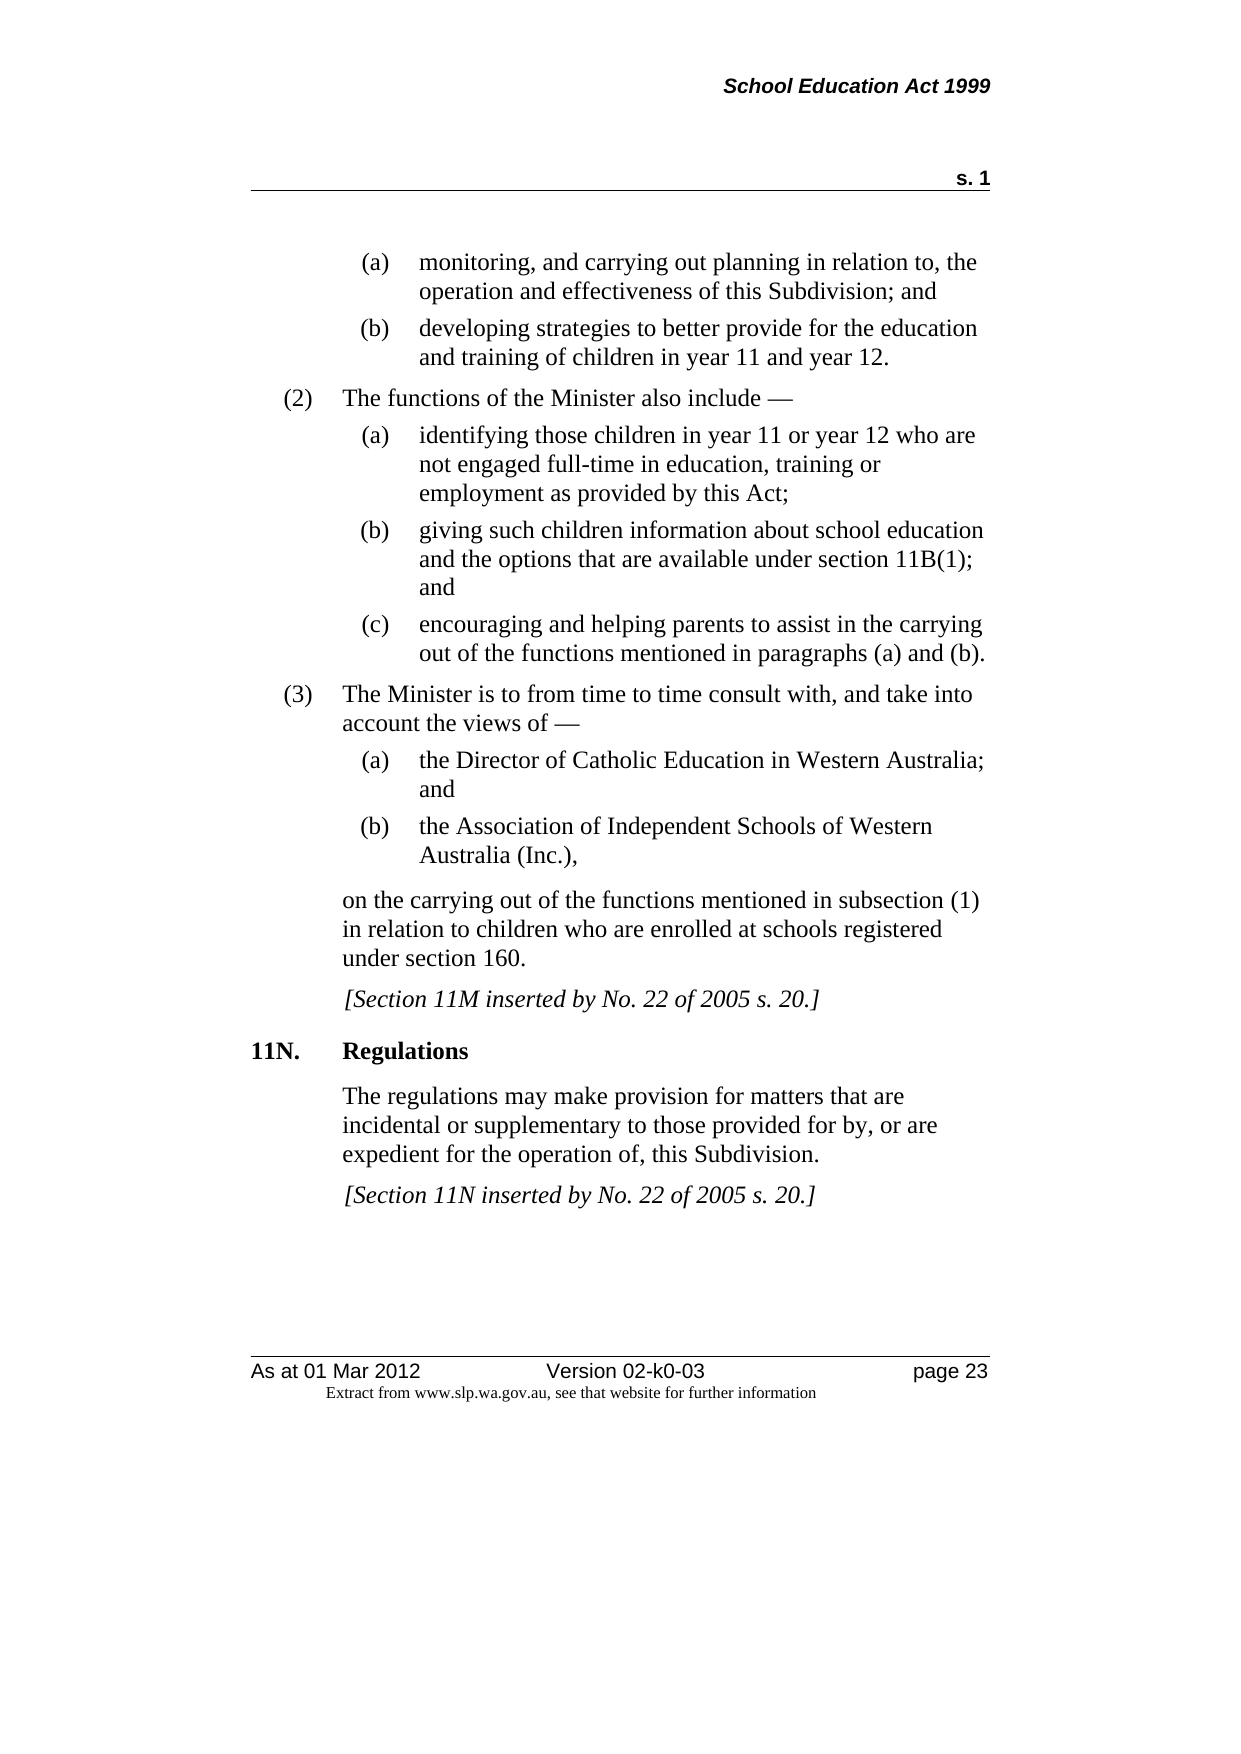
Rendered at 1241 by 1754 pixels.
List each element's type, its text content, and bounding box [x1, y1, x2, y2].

subtitle 11N. Regulations [251, 1036, 990, 1064]
text (3) The Minister is to from time to time consult with, and take into account the views of — [251, 679, 990, 737]
text (a) identifying those children in year 11 or year 12 who are not engaged full-time in education, training or employment as provided by this Act; [251, 420, 990, 507]
text (a) monitoring, and carrying out planning in relation to, the operation and effectiveness of this Subdivision; and [251, 247, 990, 305]
text (2) The functions of the Minister also include — [251, 383, 990, 412]
text (a) the Director of Catholic Education in ; and [251, 745, 990, 803]
text (b) developing strategies to better provide for the education and training of children in year 11 and year 12. [251, 313, 990, 371]
text The regulations may make provision for matters that are incidental or supplementary to those provided for by, or are expedient for the operation of, this Subdivision. [251, 1081, 990, 1167]
text (c) encouraging and helping parents to assist in the carrying out of the functions mentioned in paragraphs (a) and (b). [251, 609, 990, 667]
text (b) the Association of Independent Schools of (Inc.), [251, 811, 990, 869]
text [Section 11M inserted by No. 22 of 2005 s. 20.] [251, 984, 990, 1013]
text (b) giving such children information about school education and the options that are available under section 11B(1); and [251, 515, 990, 601]
text on the carrying out of the functions mentioned in subsection (1) in relation to children who are enrolled at schools registered under section 160. [251, 885, 990, 972]
text [Section 11N inserted by No. 22 of 2005 s. 20.] [251, 1180, 990, 1209]
